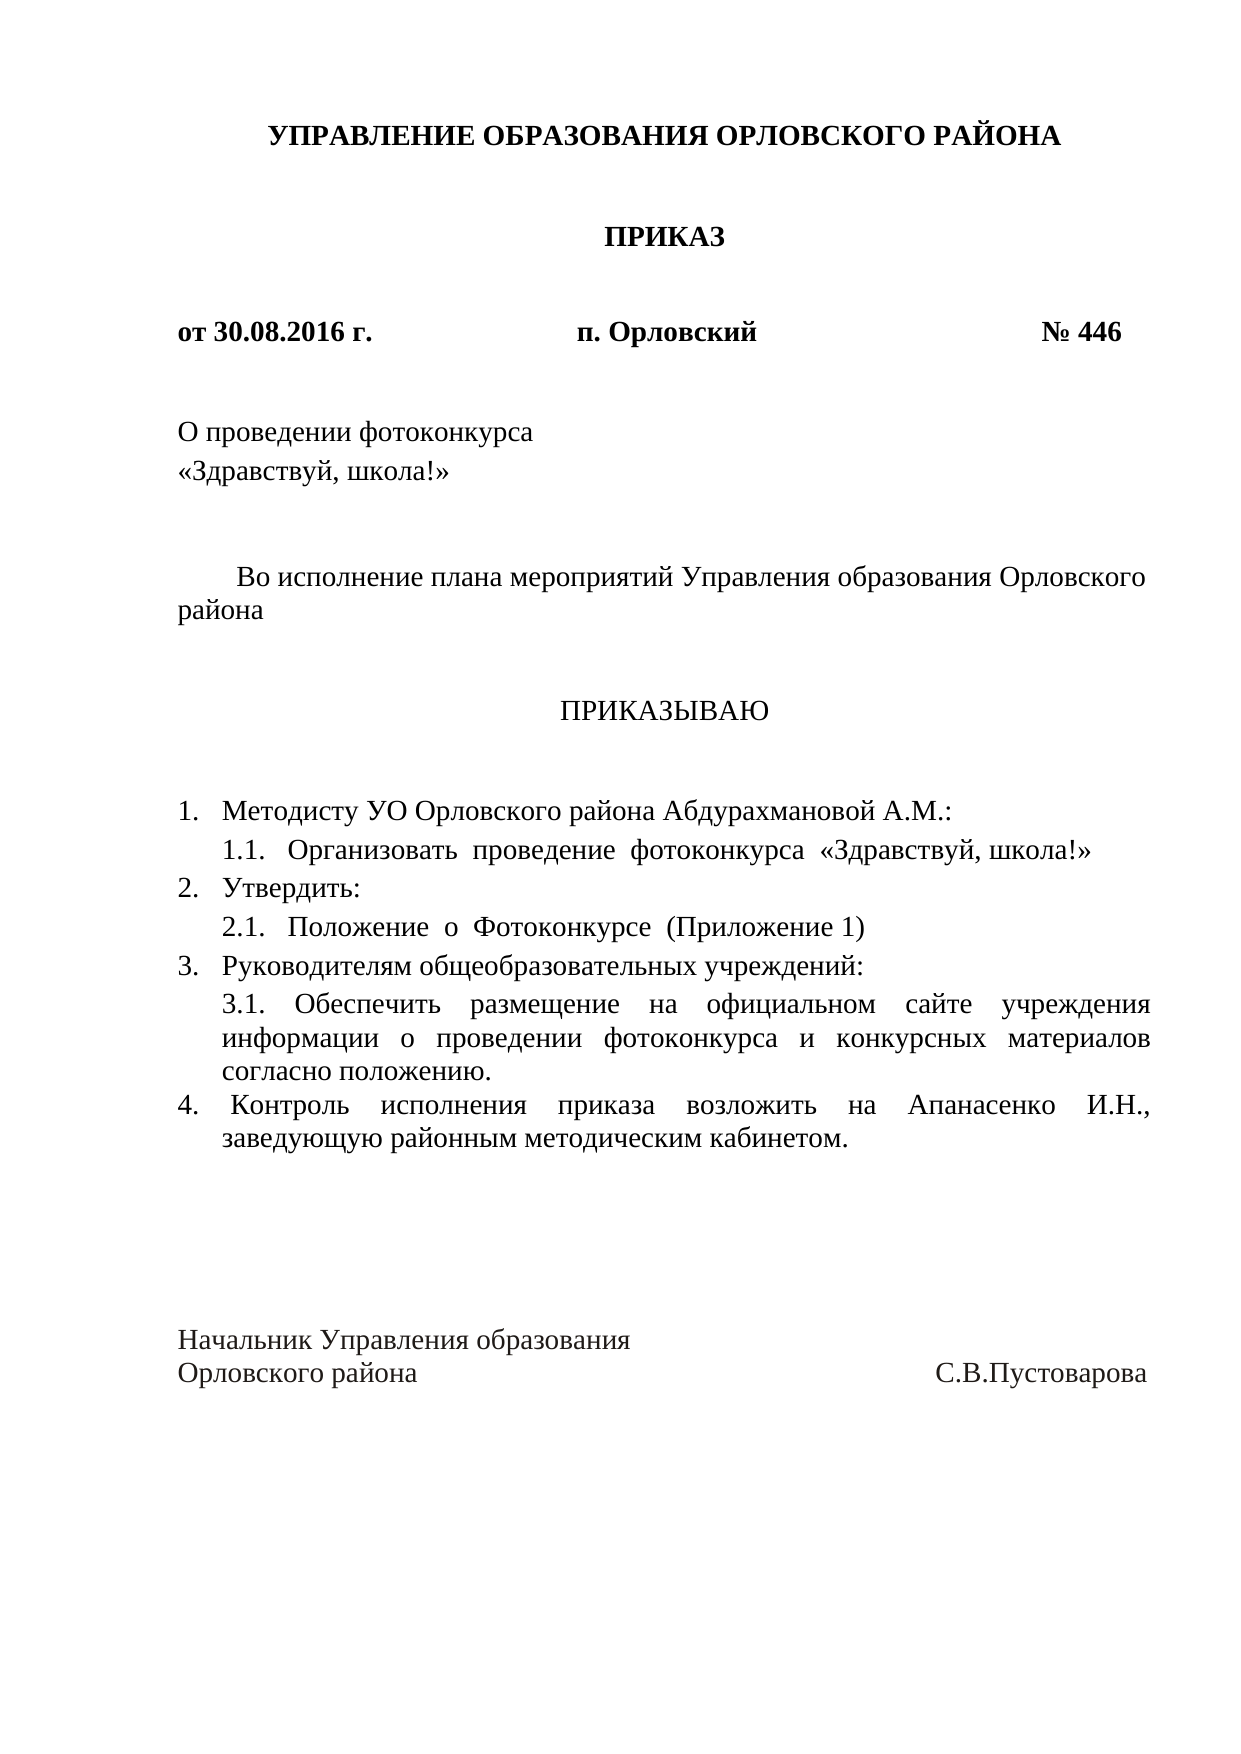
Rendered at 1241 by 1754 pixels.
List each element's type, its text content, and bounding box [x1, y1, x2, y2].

text «Здравствуй, школа!» [177, 453, 1152, 487]
text Начальник Управления образования [177, 1293, 1152, 1355]
text от 30.08.2016 г. п. Орловский № 446 [177, 314, 1152, 347]
text 4. Контроль исполнения приказа возложить на Апанасенко И.Н., заведующую районным методическим кабинетом. [177, 1087, 1152, 1154]
list Методисту УО Орловского района Абдурахмановой А.М.: [177, 793, 1152, 827]
text О проведении фотоконкурса [177, 414, 1152, 448]
text ПРИКАЗЫВАЮ [177, 693, 1152, 726]
text Орловского района С.В.Пустоварова [177, 1355, 1152, 1389]
text 3.1. Обеспечить размещение на официальном сайте учреждения информации о проведении фотоконкурса и конкурсных материалов согласно положению. [222, 986, 1152, 1087]
list Утвердить: [177, 871, 1152, 904]
text Во исполнение плана мероприятий Управления образования Орловского района [177, 559, 1152, 626]
text УПРАВЛЕНИЕ ОБРАЗОВАНИЯ ОРЛОВСКОГО РАЙОНА [177, 118, 1152, 152]
text 2.1. Положение о Фотоконкурсе (Приложение 1) [222, 909, 1152, 943]
text 1.1. Организовать проведение фотоконкурса «Здравствуй, школа!» [222, 832, 1152, 866]
list Руководителям общеобразовательных учреждений: [177, 948, 1152, 981]
text ПРИКАЗ [177, 219, 1152, 252]
